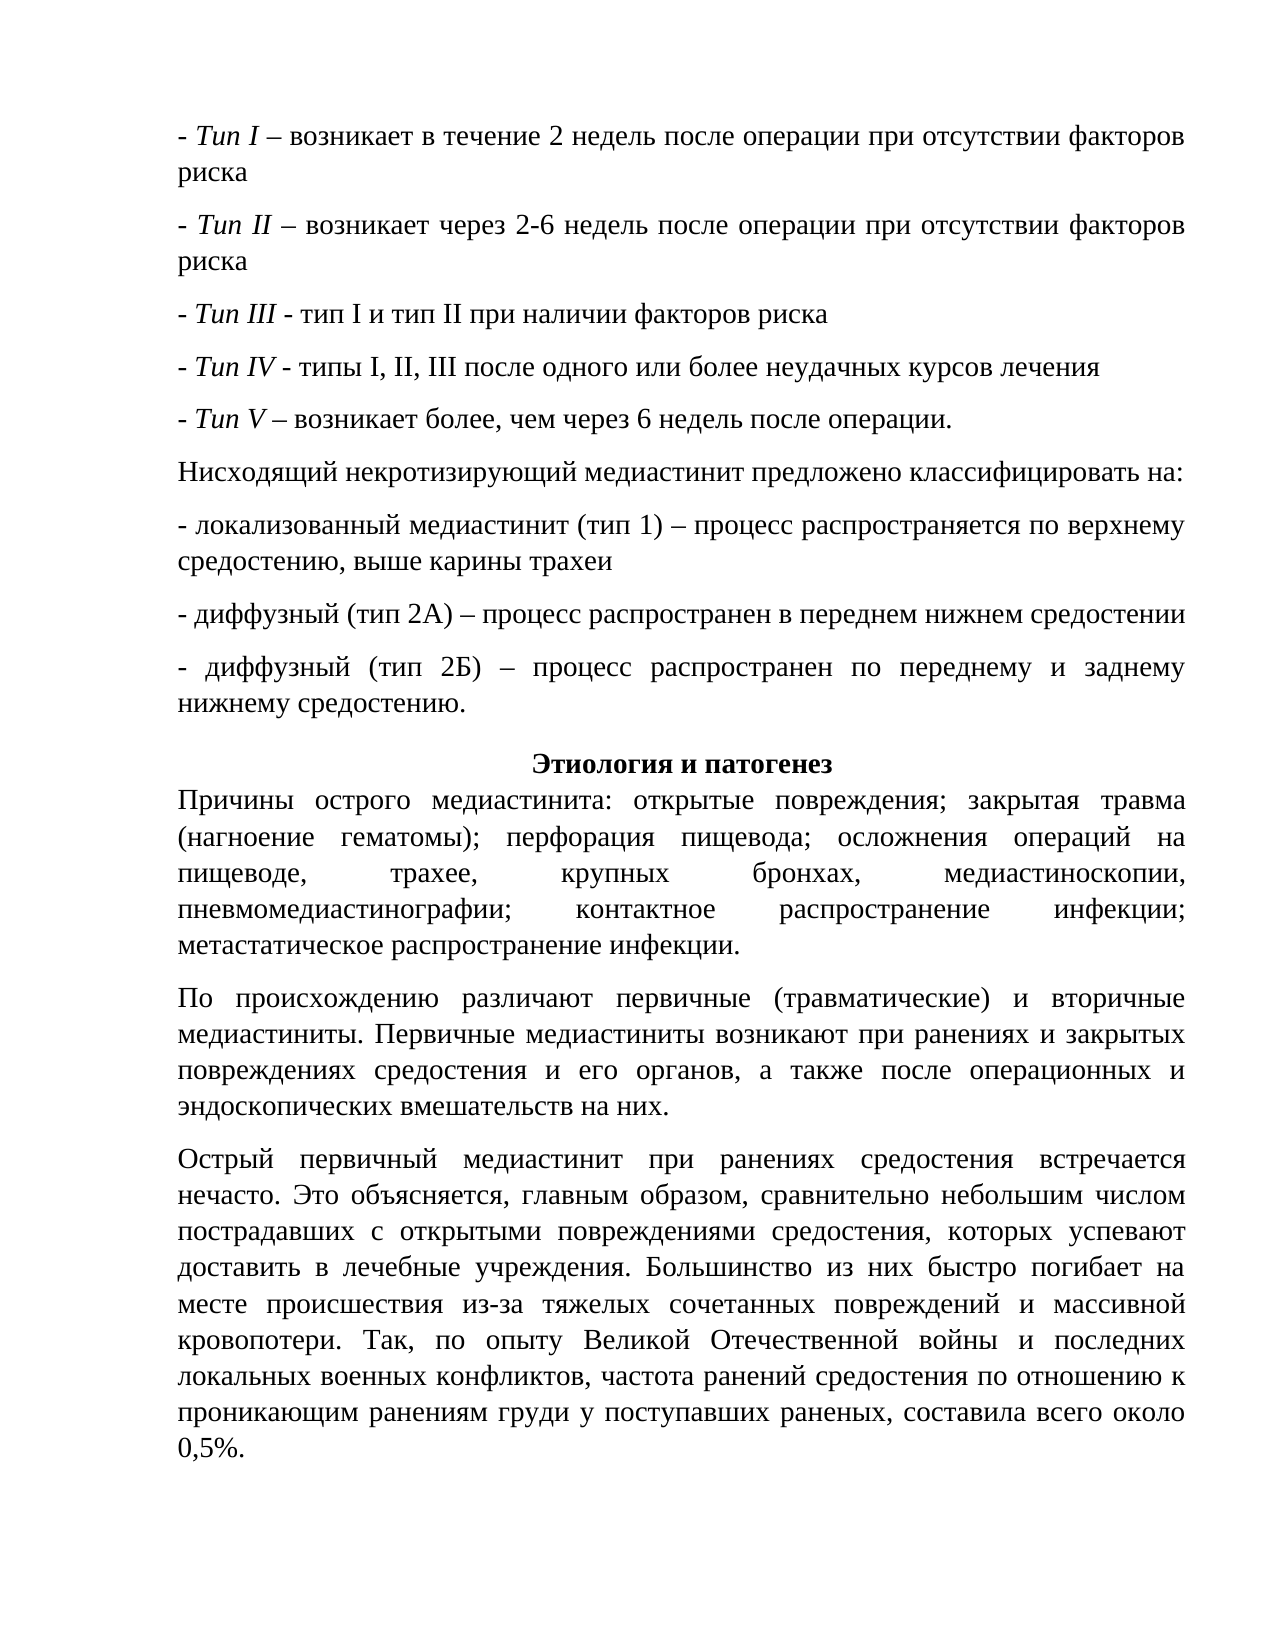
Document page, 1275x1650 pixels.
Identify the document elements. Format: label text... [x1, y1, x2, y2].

text - Тип II – возникает через 2-6 недель после операции при отсутствии факторов риска [177, 207, 1186, 277]
text Острый первичный медиастинит при ранениях средостения встречается нечасто. Это объясняется, главным образом, сравнительно небольшим числом пострадавших с открытыми повреждениями средостения, которых успевают доставить в лечебные учреждения. Большинство из них быстро погибает на месте происшествия из-за тяжелых сочетанных повреждений и массивной кровопотери. Так, по опыту Великой Отечественной войны и последних локальных военных конфликтов, частота ранений средостения по отношению к проникающим ранениям груди у поступавших раненых, составила всего около 0,5%. [177, 1141, 1186, 1464]
text - диффузный (тип 2Б) – процесс распространен по переднему и заднему нижнему средостению. [177, 649, 1186, 719]
text - Тип V – возникает более, чем через 6 недель после операции. [177, 402, 1186, 435]
text Нисходящий некротизирующий медиастинит предложено классифицировать на: [177, 454, 1186, 488]
text - Тип IV - типы I, II, III после одного или более неудачных курсов лечения [177, 349, 1186, 382]
text - диффузный (тип 2А) – процесс распространен в переднем нижнем средостении [177, 596, 1186, 630]
text По происхождению различают первичные (травматические) и вторичные медиастиниты. Первичные медиастиниты возникают при ранениях и закрытых повреждениях средостения и его органов, а также после операционных и эндоскопических вмешательств на них. [177, 980, 1186, 1122]
text - локализованный медиастинит (тип 1) – процесс распространяется по верхнему средостению, выше карины трахеи [177, 507, 1186, 577]
text - Тип I – возникает в течение 2 недель после операции при отсутствии факторов риска [177, 118, 1186, 188]
text Причины острого медиастинита: открытые повреждения; закрытая травма (нагноение гематомы); перфорация пищевода; осложнения операций на пищеводе, трахее, крупных бронхах, медиастиноскопии, пневмомедиастинографии; контактное распространение инфекции; метастатическое распространение инфекции. [177, 782, 1186, 961]
text - Тип III - тип I и тип II при наличии факторов риска [177, 296, 1186, 329]
subtitle Этиология и патогенез [177, 746, 1186, 780]
